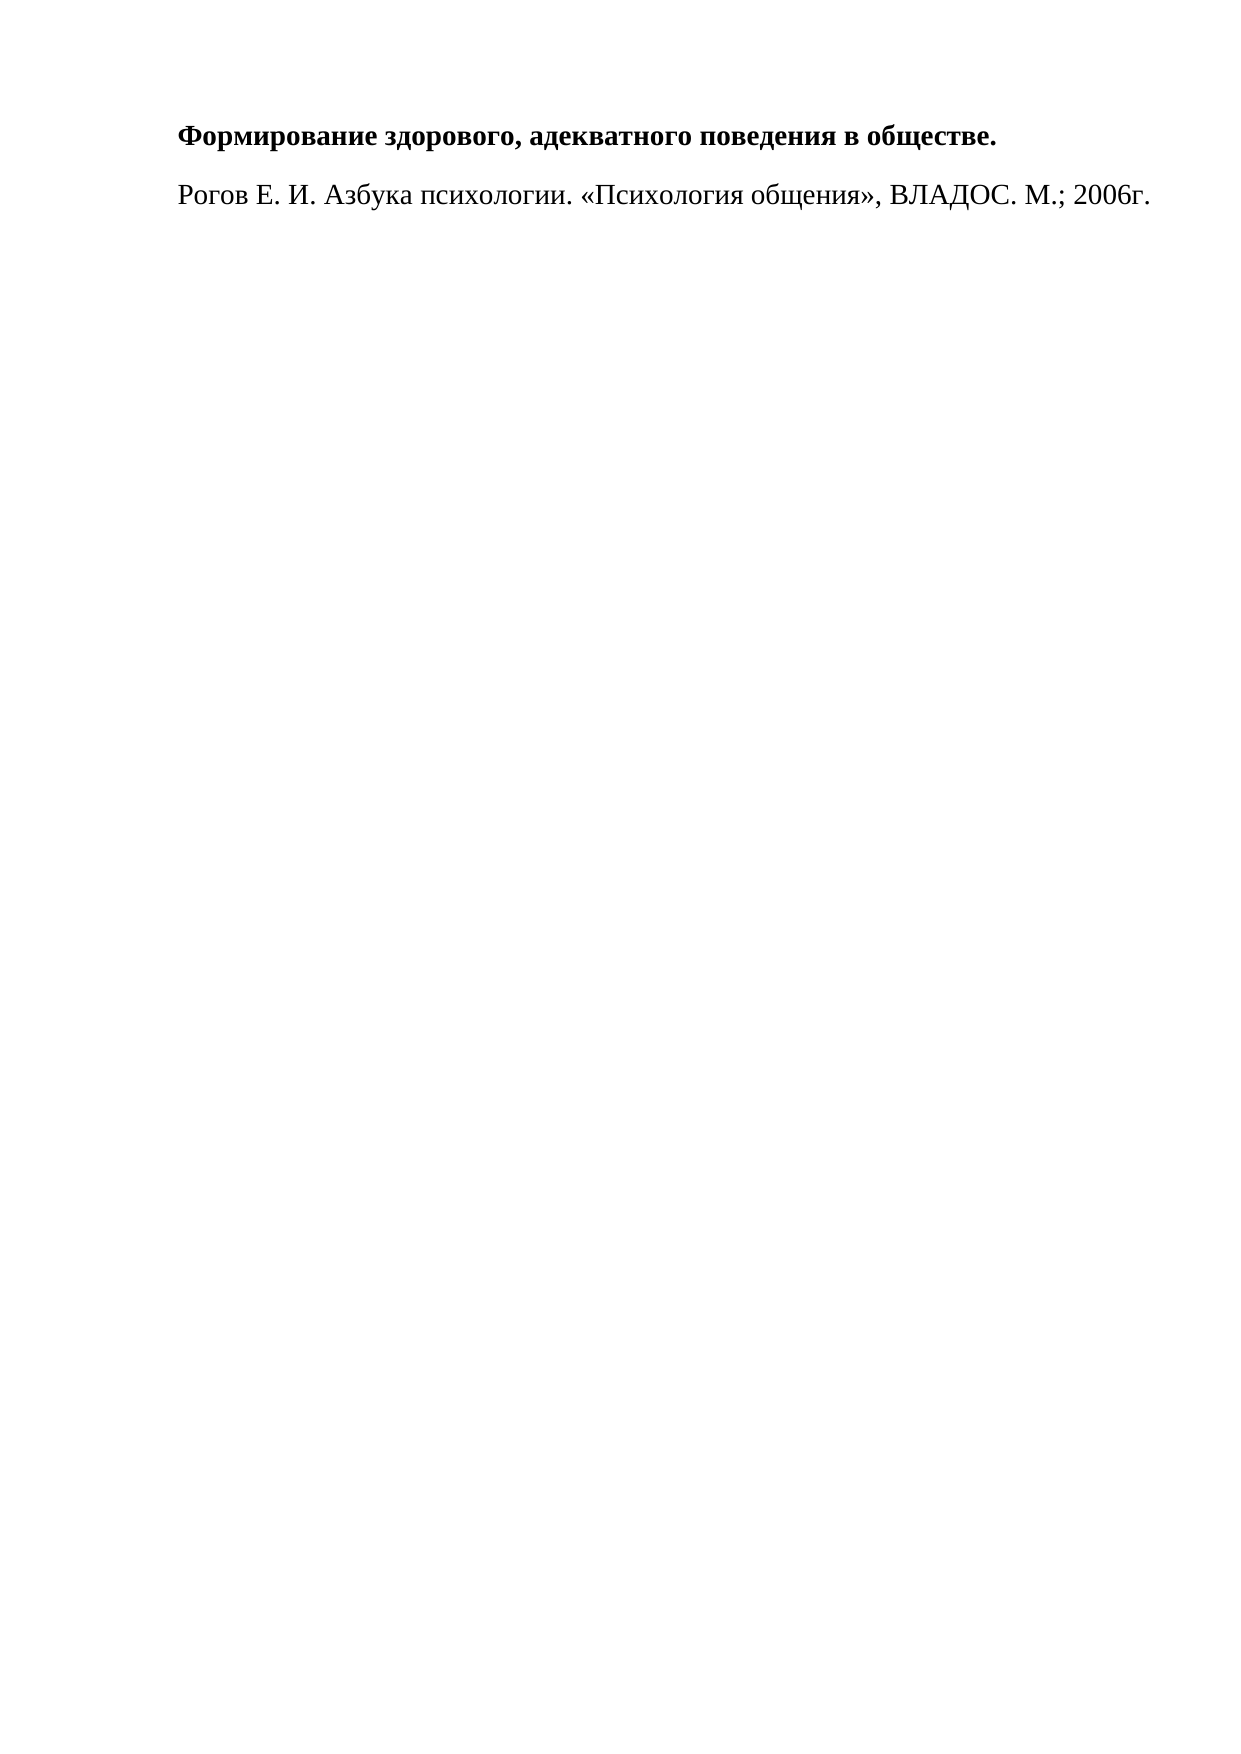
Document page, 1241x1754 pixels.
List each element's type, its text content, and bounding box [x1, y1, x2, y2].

text Формирование здорового, адекватного поведения в обществе. [177, 118, 1152, 152]
text Рогов Е. И. Азбука психологии. «Психология общения», ВЛАДОС. М.; 2006г. [177, 177, 1152, 211]
